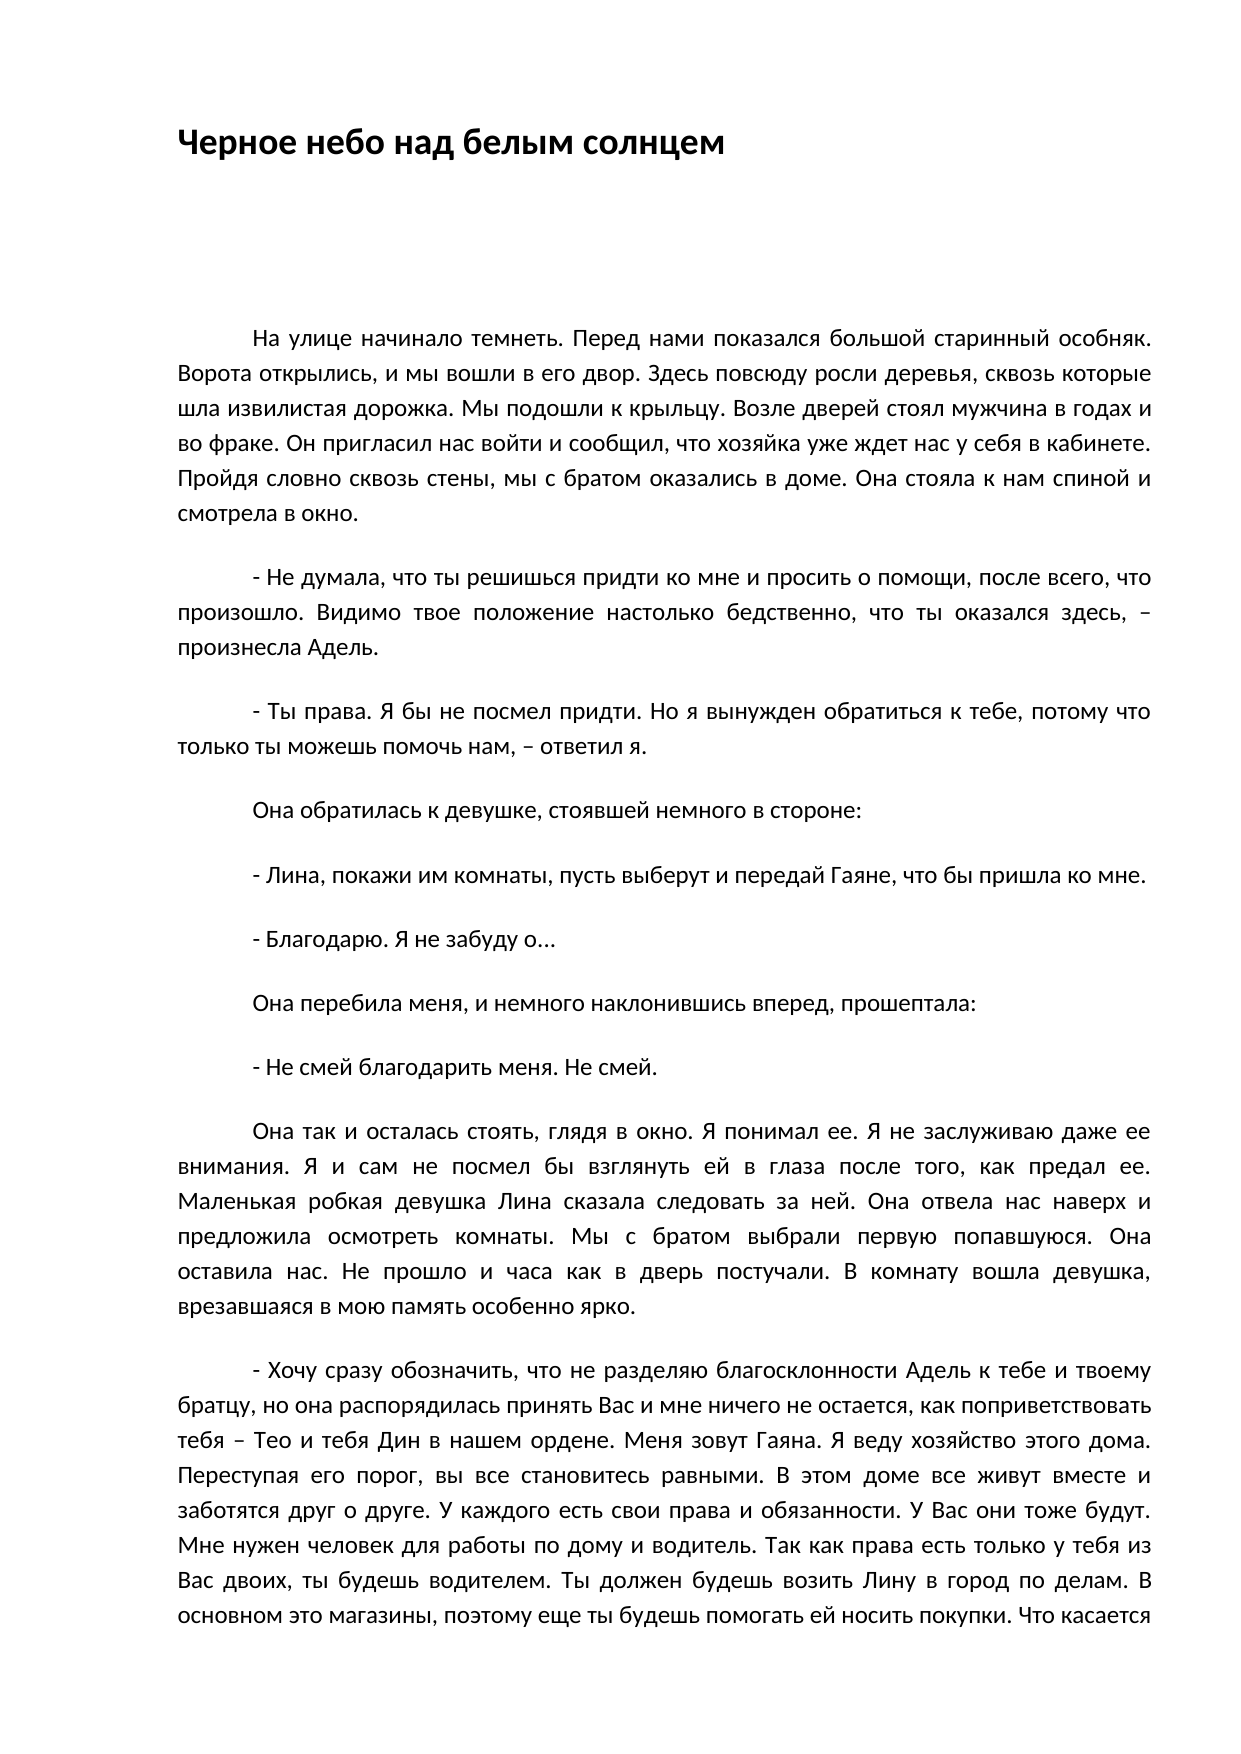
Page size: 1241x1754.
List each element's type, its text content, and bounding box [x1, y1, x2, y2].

text - Благодарю. Я не забуду о... [177, 923, 1152, 953]
text На улице начинало темнеть. Перед нами показался большой старинный особняк. Ворота открылись, и мы вошли в его двор. Здесь повсюду росли деревья, сквозь которые шла извилистая дорожка. Мы подошли к крыльцу. Возле дверей стоял мужчина в годах и во фраке. Он пригласил нас войти и сообщил, что хозяйка уже ждет нас у себя в кабинете. Пройдя словно сквозь стены, мы с братом оказались в доме. Она стояла к нам спиной и смотрела в окно. [177, 322, 1152, 528]
text - Лина, покажи им комнаты, пусть выберут и передай Гаяне, что бы пришла ко мне. [177, 859, 1152, 889]
text Она так и осталась стоять, глядя в окно. Я понимал ее. Я не заслуживаю даже ее внимания. Я и сам не посмел бы взглянуть ей в глаза после того, как предал ее. Маленькая робкая девушка Лина сказала следовать за ней. Она отвела нас наверх и предложила осмотреть комнаты. Мы с братом выбрали первую попавшуюся. Она оставила нас. Не прошло и часа как в дверь постучали. В комнату вошла девушка, врезавшаяся в мою память особенно ярко. [177, 1115, 1152, 1321]
text - Не смей благодарить меня. Не смей. [177, 1051, 1152, 1082]
subtitle Черное небо над белым солнцем [177, 118, 1152, 164]
text - Не думала, что ты решишься придти ко мне и просить о помощи, после всего, что произошло. Видимо твое положение настолько бедственно, что ты оказался здесь, – произнесла Адель. [177, 561, 1152, 662]
text Она перебила меня, и немного наклонившись вперед, прошептала: [177, 987, 1152, 1018]
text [177, 1354, 1152, 1630]
text - Ты права. Я бы не посмел придти. Но я вынужден обратиться к тебе, потому что только ты можешь помочь нам, – ответил я. [177, 695, 1152, 761]
text Она обратилась к девушке, стоявшей немного в стороне: [177, 794, 1152, 825]
